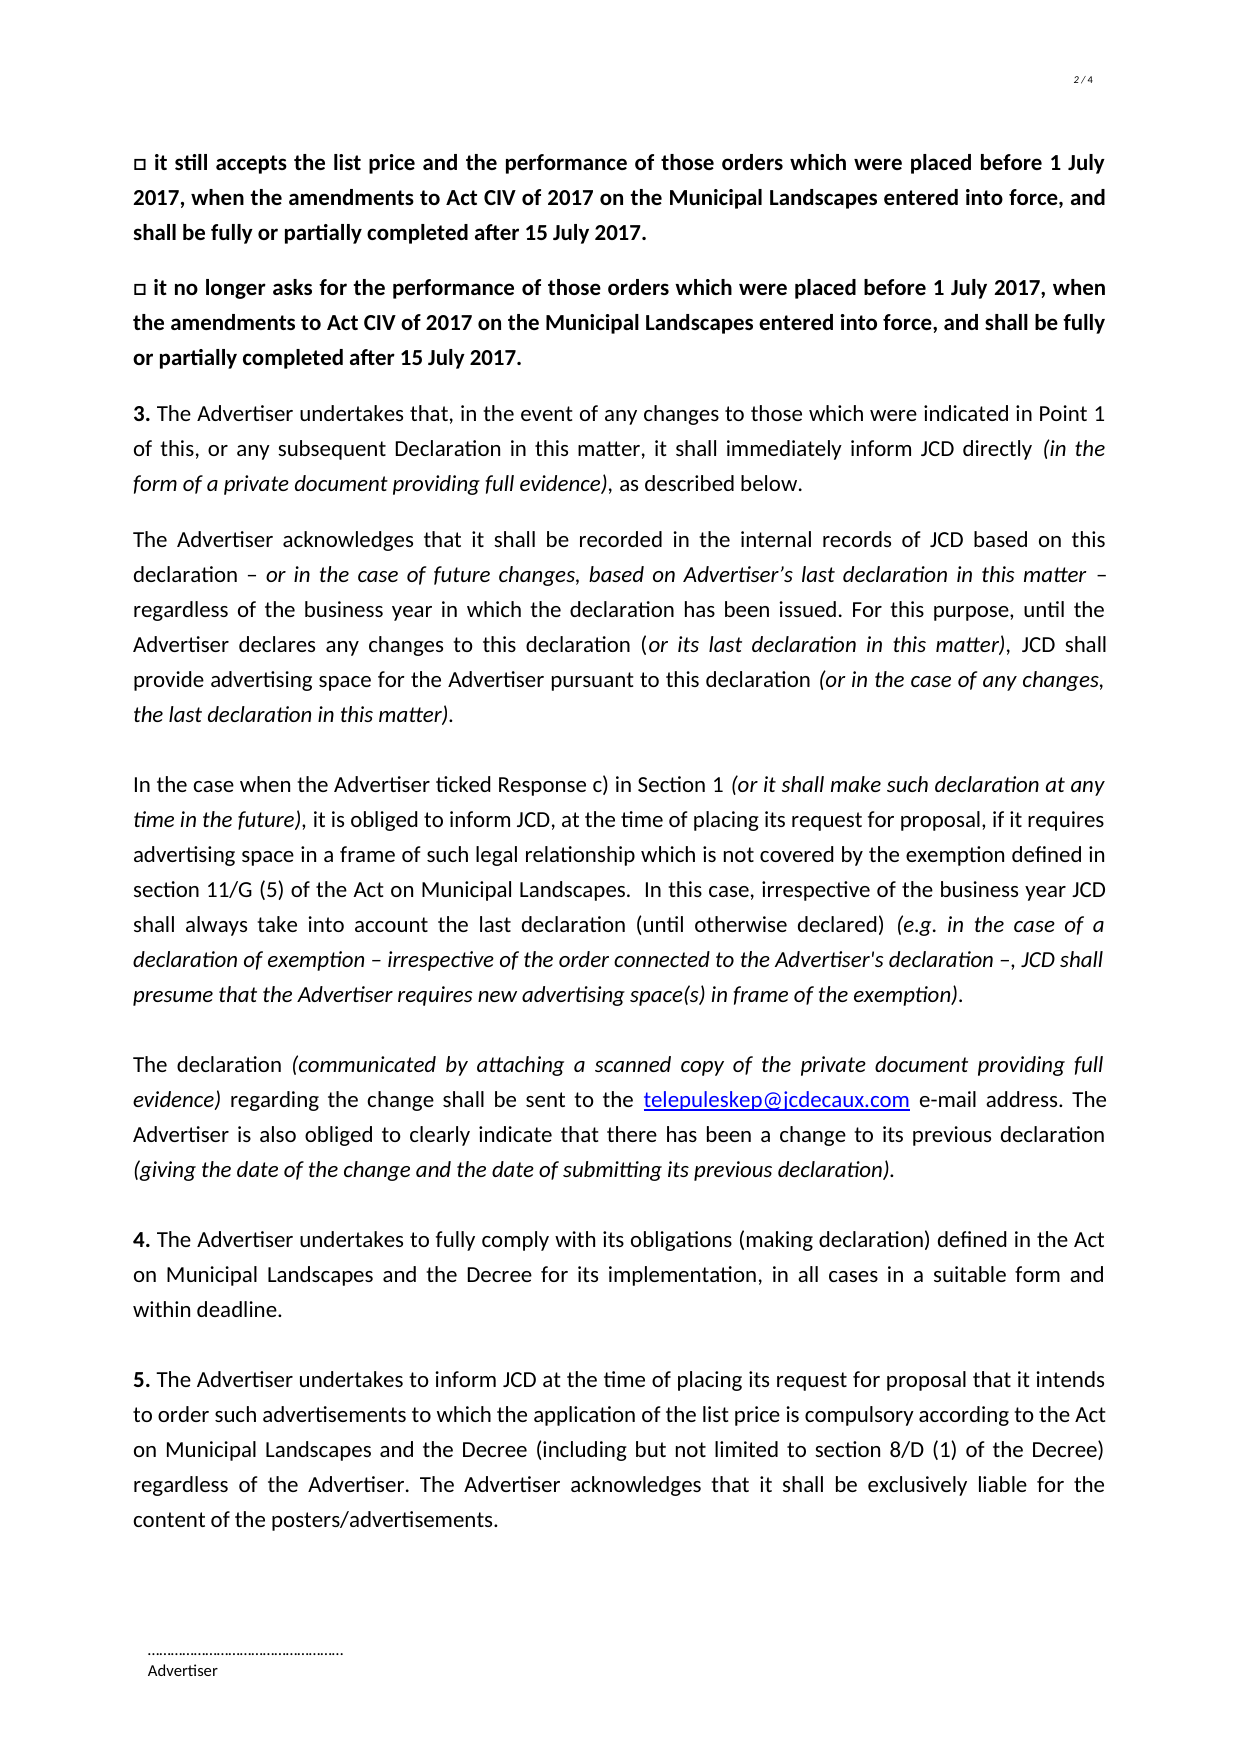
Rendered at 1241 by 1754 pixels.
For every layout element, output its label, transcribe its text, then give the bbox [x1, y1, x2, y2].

list 4. The Advertiser undertakes to fully comply with its obligations (making declaration) defined in the Act on Municipal Landscapes and the Decree for its implementation, in all cases in a suitable form and within deadline. [133, 1225, 1107, 1323]
text The declaration (communicated by attaching a scanned copy of the private document providing full evidence) regarding the change shall be sent to the telepuleskep@jcdecaux.com e-mail address. The Advertiser is also obliged to clearly indicate that there has been a change to its previous declaration (giving the date of the change and the date of submitting its previous declaration). [133, 1050, 1107, 1183]
text The Advertiser acknowledges that it shall be recorded in the internal records of JCD based on this declaration – or in the case of future changes, based on Advertiser’s last declaration in this matter – regardless of the business year in which the declaration has been issued. For this purpose, until the Advertiser declares any changes to this declaration (or its last declaration in this matter), JCD shall provide advertising space for the Advertiser pursuant to this declaration (or in the case of any changes, the last declaration in this matter). [133, 525, 1107, 728]
text □ it still accepts the list price and the performance of those orders which were placed before 1 July 2017, when the amendments to Act CIV of 2017 on the Municipal Landscapes entered into force, and shall be fully or partially completed after 15 July 2017. [133, 148, 1107, 246]
text 3. The Advertiser undertakes that, in the event of any changes to those which were indicated in Point 1 of this, or any subsequent Declaration in this matter, it shall immediately inform JCD directly (in the form of a private document providing full evidence), as described below. [133, 399, 1107, 497]
text □ it no longer asks for the performance of those orders which were placed before 1 July 2017, when the amendments to Act CIV of 2017 on the Municipal Landscapes entered into force, and shall be fully or partially completed after 15 July 2017. [133, 273, 1107, 371]
list 5. The Advertiser undertakes to inform JCD at the time of placing its request for proposal that it intends to order such advertisements to which the application of the list price is compulsory according to the Act on Municipal Landscapes and the Decree (including but not limited to section 8/D (1) of the Decree) regardless of the Advertiser. The Advertiser acknowledges that it shall be exclusively liable for the content of the posters/advertisements. [133, 1365, 1107, 1533]
text In the case when the Advertiser ticked Response c) in Section 1 (or it shall make such declaration at any time in the future), it is obliged to inform JCD, at the time of placing its request for proposal, if it requires advertising space in a frame of such legal relationship which is not covered by the exemption defined in section 11/G (5) of the Act on Municipal Landscapes. In this case, irrespective of the business year JCD shall always take into account the last declaration (until otherwise declared) (e.g. in the case of a declaration of exemption – irrespective of the order connected to the Advertiser's declaration –, JCD shall presume that the Advertiser requires new advertising space(s) in frame of the exemption). [133, 770, 1107, 1008]
